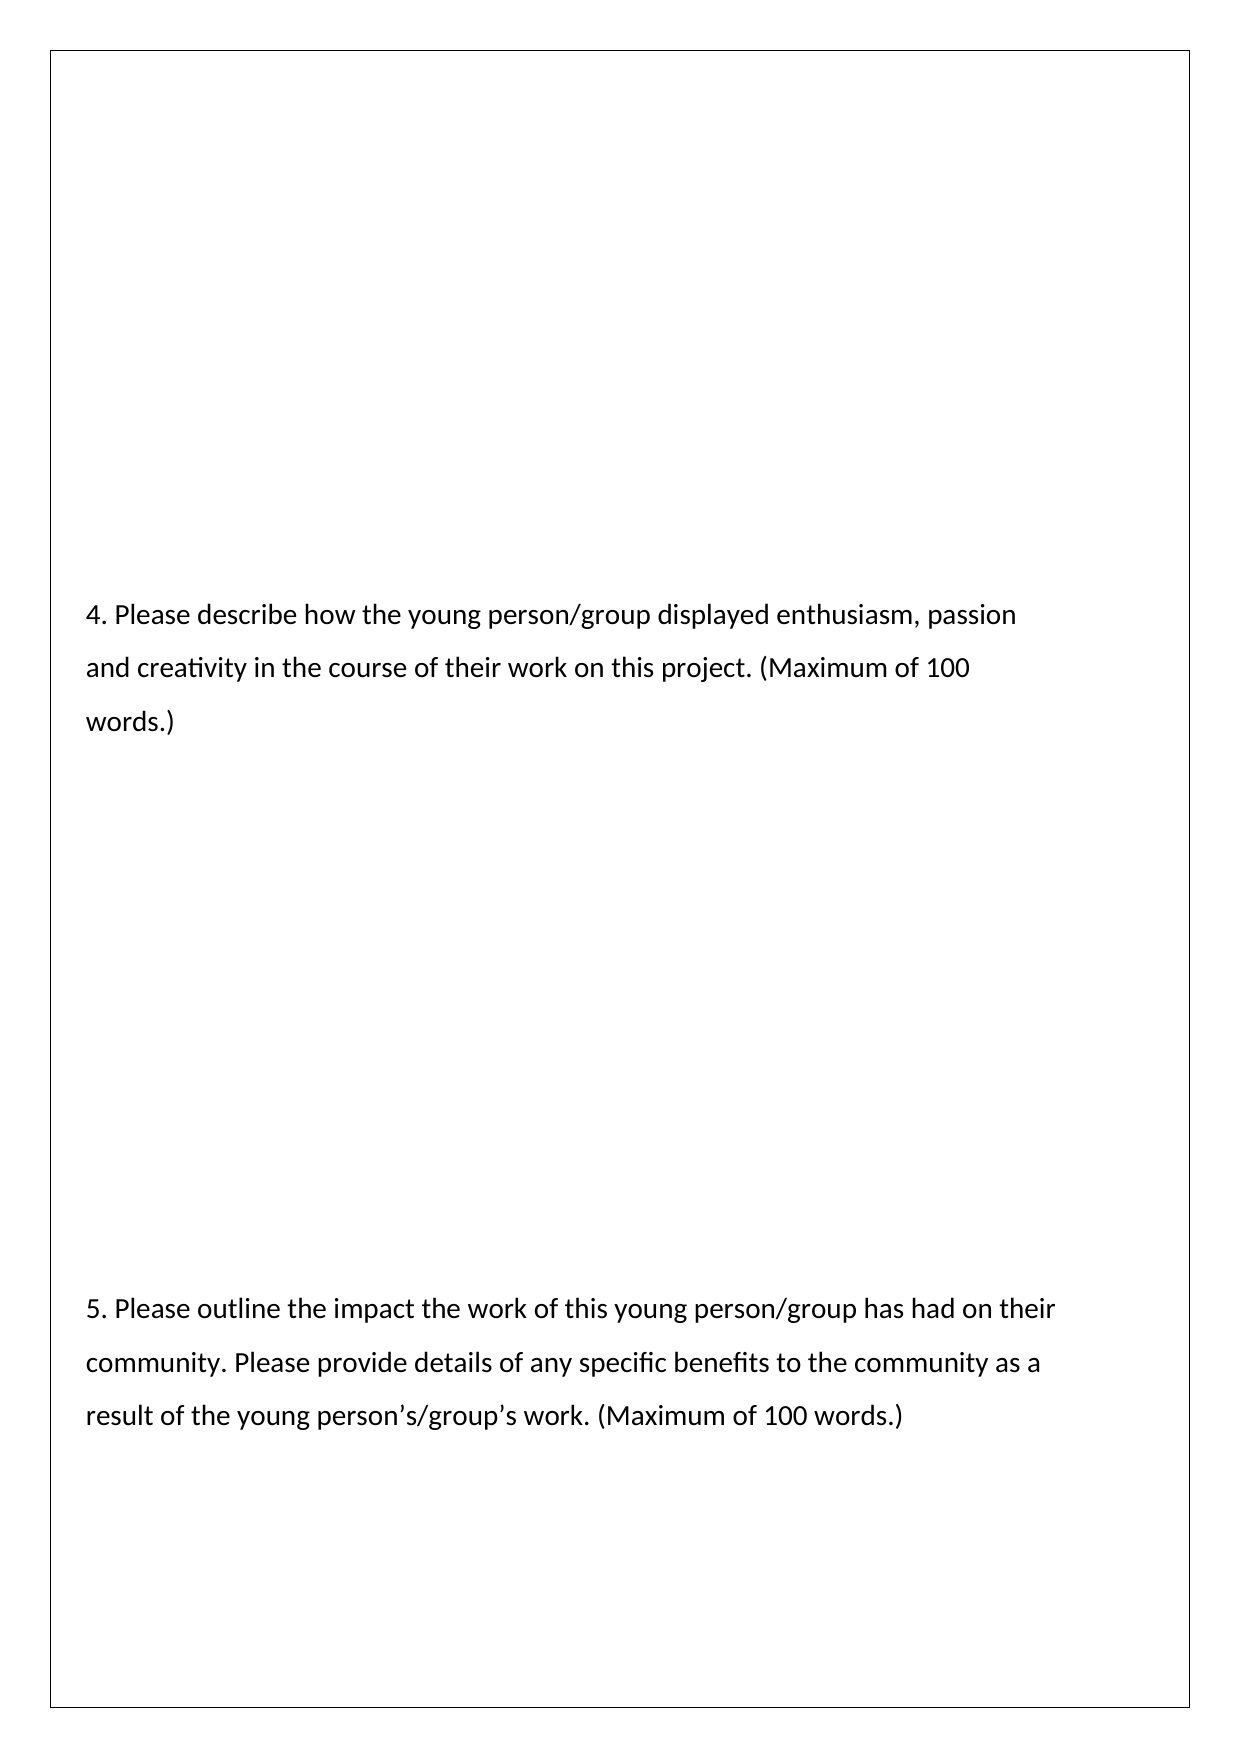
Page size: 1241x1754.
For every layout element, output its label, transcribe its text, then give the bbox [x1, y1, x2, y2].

text 5. Please outline the impact the work of this young person/group has had on their community. Please provide details of any specific benefits to the community as a result of the young person’s/group’s work. (Maximum of 100 words.) [86, 1290, 1066, 1433]
text 4. Please describe how the young person/group displayed enthusiasm, passion and creativity in the course of their work on this project. (Maximum of 100 words.) [86, 596, 1066, 738]
